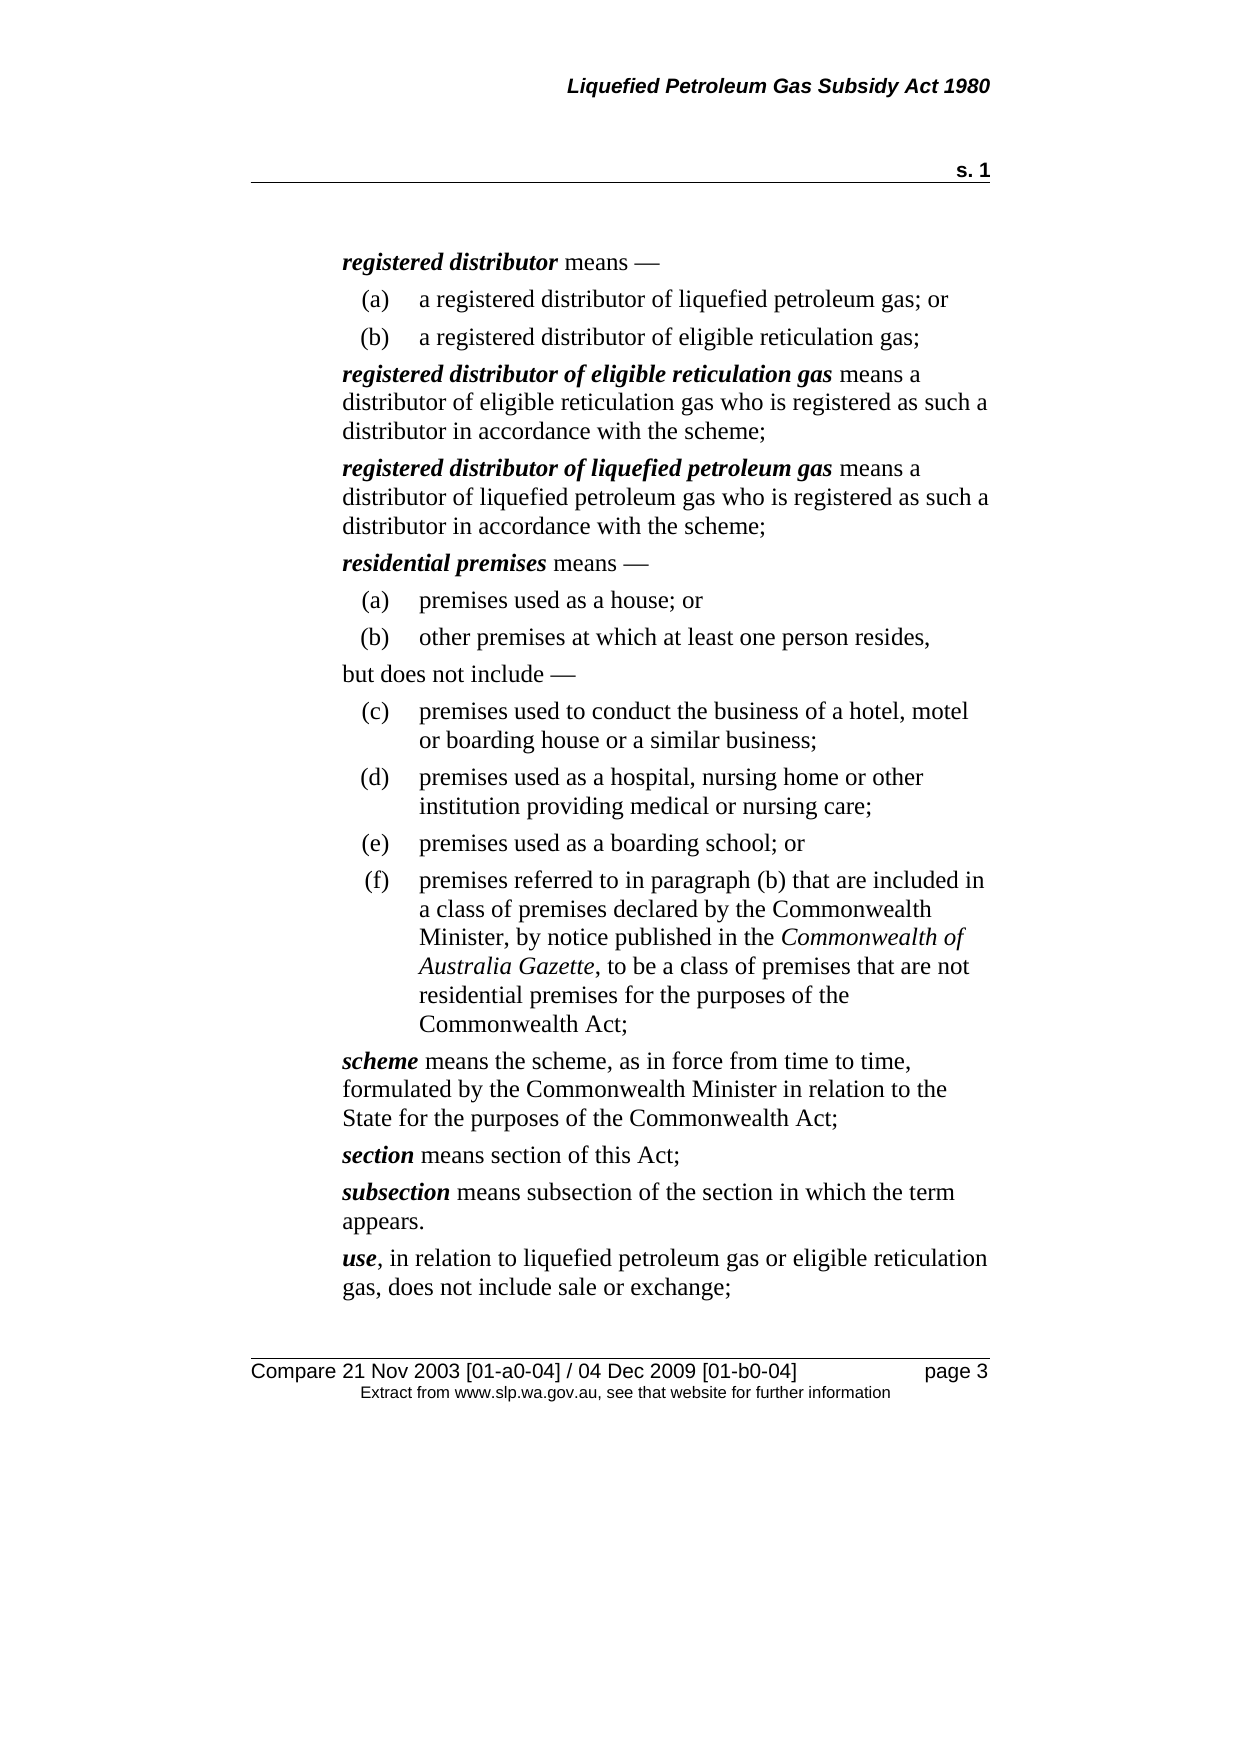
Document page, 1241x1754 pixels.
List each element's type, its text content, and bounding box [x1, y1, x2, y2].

text but does not include — [251, 659, 990, 688]
text registered distributor of liquefied petroleum gas means a distributor of liquefied petroleum gas who is registered as such a distributor in accordance with the scheme; [251, 453, 990, 539]
text (e) premises used as a boarding school; or [251, 828, 990, 857]
text (f) premises referred to in paragraph (b) that are included in a class of premises declared by the Commonwealth Minister, by notice published in the Commonwealth of Australia Gazette, to be a class of premises that are not residential premises for the purposes of the Commonwealth Act; [251, 865, 990, 1037]
text (c) premises used to conduct the business of a hotel, motel or boarding house or a similar business; [251, 696, 990, 754]
text (d) premises used as a hospital, nursing home or other institution providing medical or nursing care; [251, 762, 990, 819]
text registered distributor means — [251, 247, 990, 276]
text (a) premises used as a house; or [251, 585, 990, 614]
text scheme means the scheme, as in force from time to time, formulated by the Commonwealth Minister in relation to the State for the purposes of the Commonwealth Act; [251, 1046, 990, 1132]
text (a) a registered distributor of liquefied petroleum gas; or [251, 284, 990, 313]
text subsection means subsection of the section in which the term appears. [251, 1177, 990, 1235]
text residential premises means — [251, 548, 990, 577]
text registered distributor of eligible reticulation gas means a distributor of eligible reticulation gas who is registered as such a distributor in accordance with the scheme; [251, 359, 990, 445]
text use, in relation to liquefied petroleum gas or eligible reticulation gas, does not include sale or exchange; [251, 1243, 990, 1301]
text (b) a registered distributor of eligible reticulation gas; [251, 322, 990, 350]
text section means section of this Act; [251, 1140, 990, 1169]
text (b) other premises at which at least one person resides, [251, 622, 990, 651]
